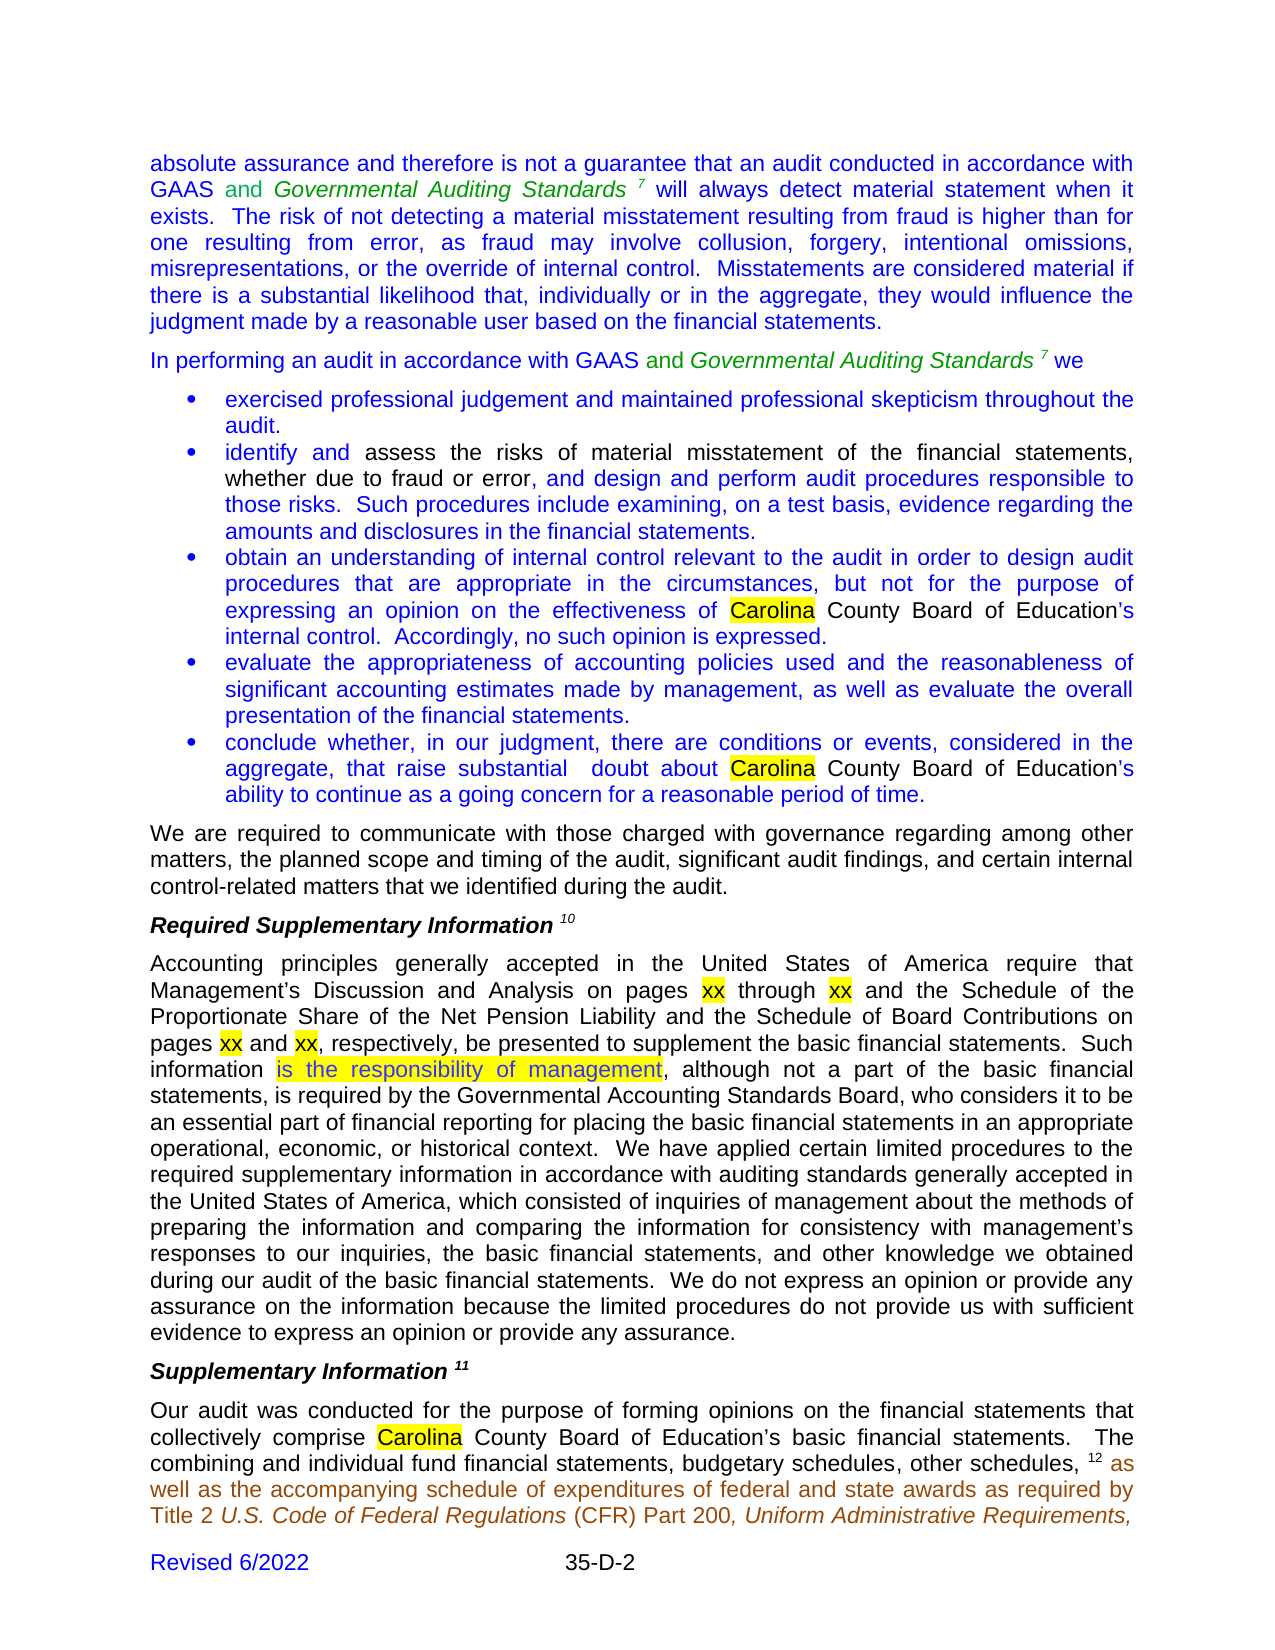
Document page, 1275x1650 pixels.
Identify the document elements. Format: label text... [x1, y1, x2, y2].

text In performing an audit in accordance with GAAS and Governmental Auditing Standards 7 we [150, 347, 1134, 373]
text Supplementary Information [150, 1358, 1134, 1384]
text Required Supplementary Information [150, 912, 1134, 938]
list evaluate the appropriateness of accounting policies used and the reasonableness of significant accounting estimates made by management, as well as evaluate the overall presentation of the financial statements. [187, 649, 1134, 728]
text We are required to communicate with those charged with governance regarding among other matters, the planned scope and timing of the audit, significant audit findings, and certain internal control-related matters that we identified during the audit. [150, 820, 1134, 899]
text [150, 1397, 1134, 1529]
list conclude whether, in our judgment, there are conditions or events, considered in the aggregate, that raise substantial doubt about Carolina County Board of Education’s ability to continue as a going concern for a reasonable period of time. [187, 728, 1134, 807]
list identify and assess the risks of material misstatement of the financial statements, whether due to fraud or error, and design and perform audit procedures responsible to those risks. Such procedures include examining, on a test basis, evidence regarding the amounts and disclosures in the financial statements. [187, 438, 1134, 544]
text Accounting principles generally accepted in the United States of America require that Management’s Discussion and Analysis on pages xx through xx and the Schedule of the Proportionate Share of the Net Pension Liability and the Schedule of Board Contributions on pages xx and xx, respectively, be presented to supplement the basic financial statements. Such information is the responsibility of management, although not a part of the basic financial statements, is required by the Governmental Accounting Standards Board, who considers it to be an essential part of financial reporting for placing the basic financial statements in an appropriate operational, economic, or historical context. We have applied certain limited procedures to the required supplementary information in accordance with auditing standards generally accepted in the United States of America, which consisted of inquiries of management about the methods of preparing the information and comparing the information for consistency with management’s responses to our inquiries, the basic financial statements, and other knowledge we obtained during our audit of the basic financial statements. We do not express an opinion or provide any assurance on the information because the limited procedures do not provide us with sufficient evidence to express an opinion or provide any assurance. [150, 950, 1134, 1346]
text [150, 150, 1134, 334]
list obtain an understanding of internal control relevant to the audit in order to design audit procedures that are appropriate in the circumstances, but not for the purpose of expressing an opinion on the effectiveness of Carolina County Board of Education’s internal control. Accordingly, no such opinion is expressed. [187, 544, 1134, 649]
list exercised professional judgement and maintained professional skepticism throughout the audit. [187, 386, 1134, 438]
